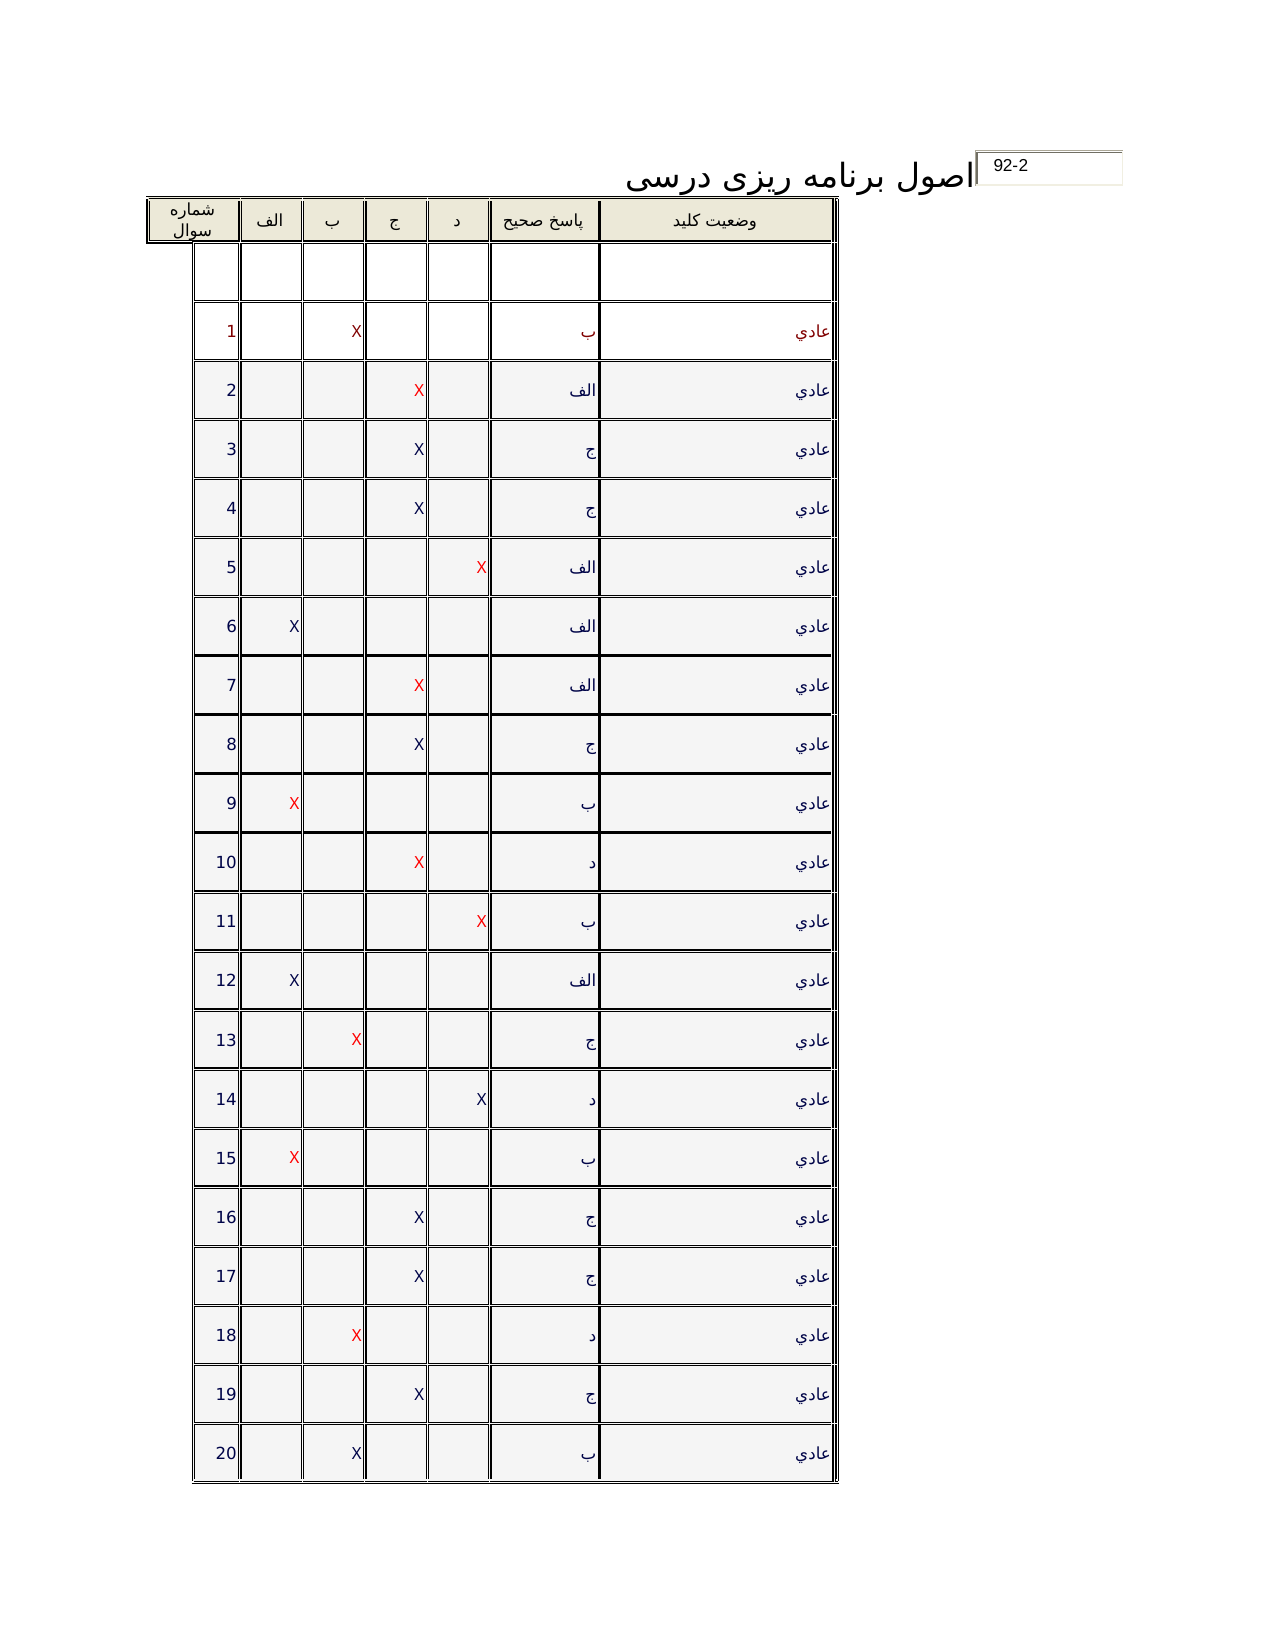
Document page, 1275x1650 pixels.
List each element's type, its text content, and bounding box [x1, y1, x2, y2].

table_cell [429, 244, 488, 299]
table_cell ب [492, 1130, 598, 1185]
table_cell 18 [195, 1307, 238, 1363]
table_cell عادي [601, 949, 833, 1008]
table_cell [304, 598, 363, 654]
table_cell 8 [195, 716, 238, 772]
table_cell [365, 1425, 427, 1481]
table_cell [304, 244, 363, 299]
table_cell [242, 1189, 301, 1244]
table_cell الف [492, 598, 598, 654]
table_cell X [242, 953, 301, 1008]
table_cell X [429, 894, 488, 949]
table_cell عادي [601, 772, 832, 831]
table_cell [367, 953, 426, 1008]
table_cell عادي [601, 1067, 833, 1126]
table_cell [429, 480, 488, 536]
table_cell [304, 1071, 363, 1126]
table_cell X [367, 716, 426, 772]
table_cell ب [492, 303, 598, 358]
table_cell X [304, 1012, 363, 1067]
table_cell 6 [195, 598, 238, 654]
table_cell [429, 1130, 488, 1185]
table_cell X [367, 657, 426, 713]
table_cell الف [492, 362, 598, 418]
table_cell [304, 362, 363, 418]
table_cell ب [492, 775, 598, 831]
table_cell X [429, 1071, 488, 1126]
table_cell ج [492, 1366, 598, 1422]
table_cell عادي [601, 1304, 833, 1363]
table_cell الف [492, 657, 598, 713]
table_cell [429, 1248, 488, 1303]
table_cell [304, 1366, 363, 1422]
table_cell عادي [601, 300, 833, 358]
table_cell عادي [601, 890, 833, 949]
table_cell 4 [195, 480, 238, 536]
table_cell [429, 1366, 488, 1422]
table_cell [429, 775, 488, 831]
table_cell شماره سوال [148, 199, 240, 240]
table_cell [429, 716, 488, 772]
table_cell [240, 1425, 302, 1481]
table_cell X [242, 598, 301, 654]
table_cell 1 [195, 303, 238, 358]
table_cell [367, 1307, 426, 1363]
table_cell ج [492, 1012, 598, 1067]
table_cell 14 [195, 1071, 238, 1126]
table_cell [429, 1307, 488, 1363]
table_cell [304, 421, 363, 477]
table_cell 13 [195, 1012, 238, 1067]
table_cell X [242, 775, 301, 831]
table_cell [242, 894, 301, 949]
table_cell [242, 244, 301, 299]
table_cell د [492, 1071, 598, 1126]
table_cell 15 [195, 1130, 238, 1185]
table_cell 2 [195, 362, 238, 418]
table_cell [429, 598, 488, 654]
table_cell [429, 1012, 488, 1067]
table_cell عادي [601, 1185, 833, 1244]
table_cell [242, 539, 301, 595]
table_cell الف [240, 199, 302, 240]
table_cell [429, 657, 488, 713]
table_cell X [304, 1307, 363, 1363]
table_cell X [367, 1189, 426, 1244]
table_cell عادي [601, 1126, 833, 1185]
table_cell 12 [195, 953, 238, 1008]
table_cell ج [492, 1189, 598, 1244]
table_cell [367, 775, 426, 831]
table_cell [304, 953, 363, 1008]
table_cell X [367, 362, 426, 418]
table_cell [492, 244, 598, 299]
table_cell [304, 1130, 363, 1185]
table_cell X [367, 1366, 426, 1422]
table_cell ج [365, 199, 427, 240]
table_cell 10 [195, 834, 238, 890]
table_cell ب [492, 894, 598, 949]
table_cell [304, 657, 363, 713]
table_cell [429, 421, 488, 477]
table_cell [242, 657, 301, 713]
table_cell 9 [195, 775, 238, 831]
table_cell عادي [599, 1363, 834, 1422]
table_cell [242, 716, 301, 772]
table_cell عادي [599, 595, 834, 654]
table_cell عادي [599, 418, 834, 477]
table_cell [367, 1071, 426, 1126]
table_cell X [367, 1248, 426, 1303]
table_cell [304, 834, 363, 890]
table_cell ج [492, 716, 598, 772]
table_cell X [242, 1130, 301, 1185]
table_cell ب [303, 197, 365, 240]
table_cell [304, 539, 363, 595]
table_cell [304, 775, 363, 831]
table_cell [242, 1071, 301, 1126]
table_cell عادي [601, 654, 832, 713]
table_cell [242, 303, 301, 358]
table_cell [429, 834, 488, 890]
table_cell عادي [601, 1008, 833, 1067]
table_cell X [429, 539, 488, 595]
table_cell 5 [195, 539, 238, 595]
table_cell ج [492, 421, 598, 477]
table_cell [242, 834, 301, 890]
table_cell عادي [599, 1422, 834, 1481]
table_cell [429, 303, 488, 358]
table_cell [242, 421, 301, 477]
table_cell عادي [601, 713, 834, 772]
table_cell X [367, 834, 426, 890]
table_cell 20 [193, 1422, 240, 1481]
table_cell [242, 1248, 301, 1303]
table_cell [304, 480, 363, 536]
table_cell [367, 244, 426, 299]
table_cell [429, 953, 488, 1008]
table_cell [304, 894, 363, 949]
table_cell [195, 244, 238, 299]
table_cell الف [492, 953, 598, 1008]
table_cell [304, 1248, 363, 1303]
table_cell 16 [195, 1189, 238, 1244]
table_cell [242, 480, 301, 536]
table_cell [242, 1307, 301, 1363]
table_cell 11 [195, 894, 238, 949]
table_cell وضعيت کليد [599, 199, 832, 240]
table_cell [367, 598, 426, 654]
table_cell [242, 362, 301, 418]
table_cell ب [490, 1425, 599, 1481]
table_cell د [492, 834, 598, 890]
table_cell [242, 1366, 301, 1422]
table_cell الف [492, 539, 598, 595]
table_cell پاسخ صحيح [490, 199, 599, 240]
table_cell 7 [195, 657, 238, 713]
table_cell [304, 1189, 363, 1244]
table_cell [429, 1189, 488, 1244]
table_cell ج [492, 480, 598, 536]
table_cell عادي [599, 536, 834, 595]
table_cell عادي [599, 477, 834, 536]
table_cell X [367, 421, 426, 477]
table_cell [242, 1012, 301, 1067]
table_cell د [492, 1307, 598, 1363]
table_cell [367, 1130, 426, 1185]
table_cell [601, 240, 833, 299]
table_cell 3 [195, 421, 238, 477]
table_cell [304, 716, 363, 772]
table_cell عادي [601, 831, 832, 890]
table_cell X [304, 303, 363, 358]
table_cell 19 [195, 1366, 238, 1422]
table_cell عادي [601, 1245, 833, 1303]
table_cell د [428, 197, 490, 240]
text اصول برنامه ریزی درسی [150, 150, 1125, 196]
table_cell 17 [195, 1248, 238, 1303]
table_cell عادي [601, 359, 833, 418]
table_cell [367, 539, 426, 595]
table_cell X [303, 1422, 365, 1481]
table_cell [367, 1012, 426, 1067]
table_cell ج [492, 1248, 598, 1303]
table_cell [428, 1422, 490, 1481]
table_cell [367, 303, 426, 358]
table_cell [429, 362, 488, 418]
table_cell [367, 894, 426, 949]
table_cell X [367, 480, 426, 536]
